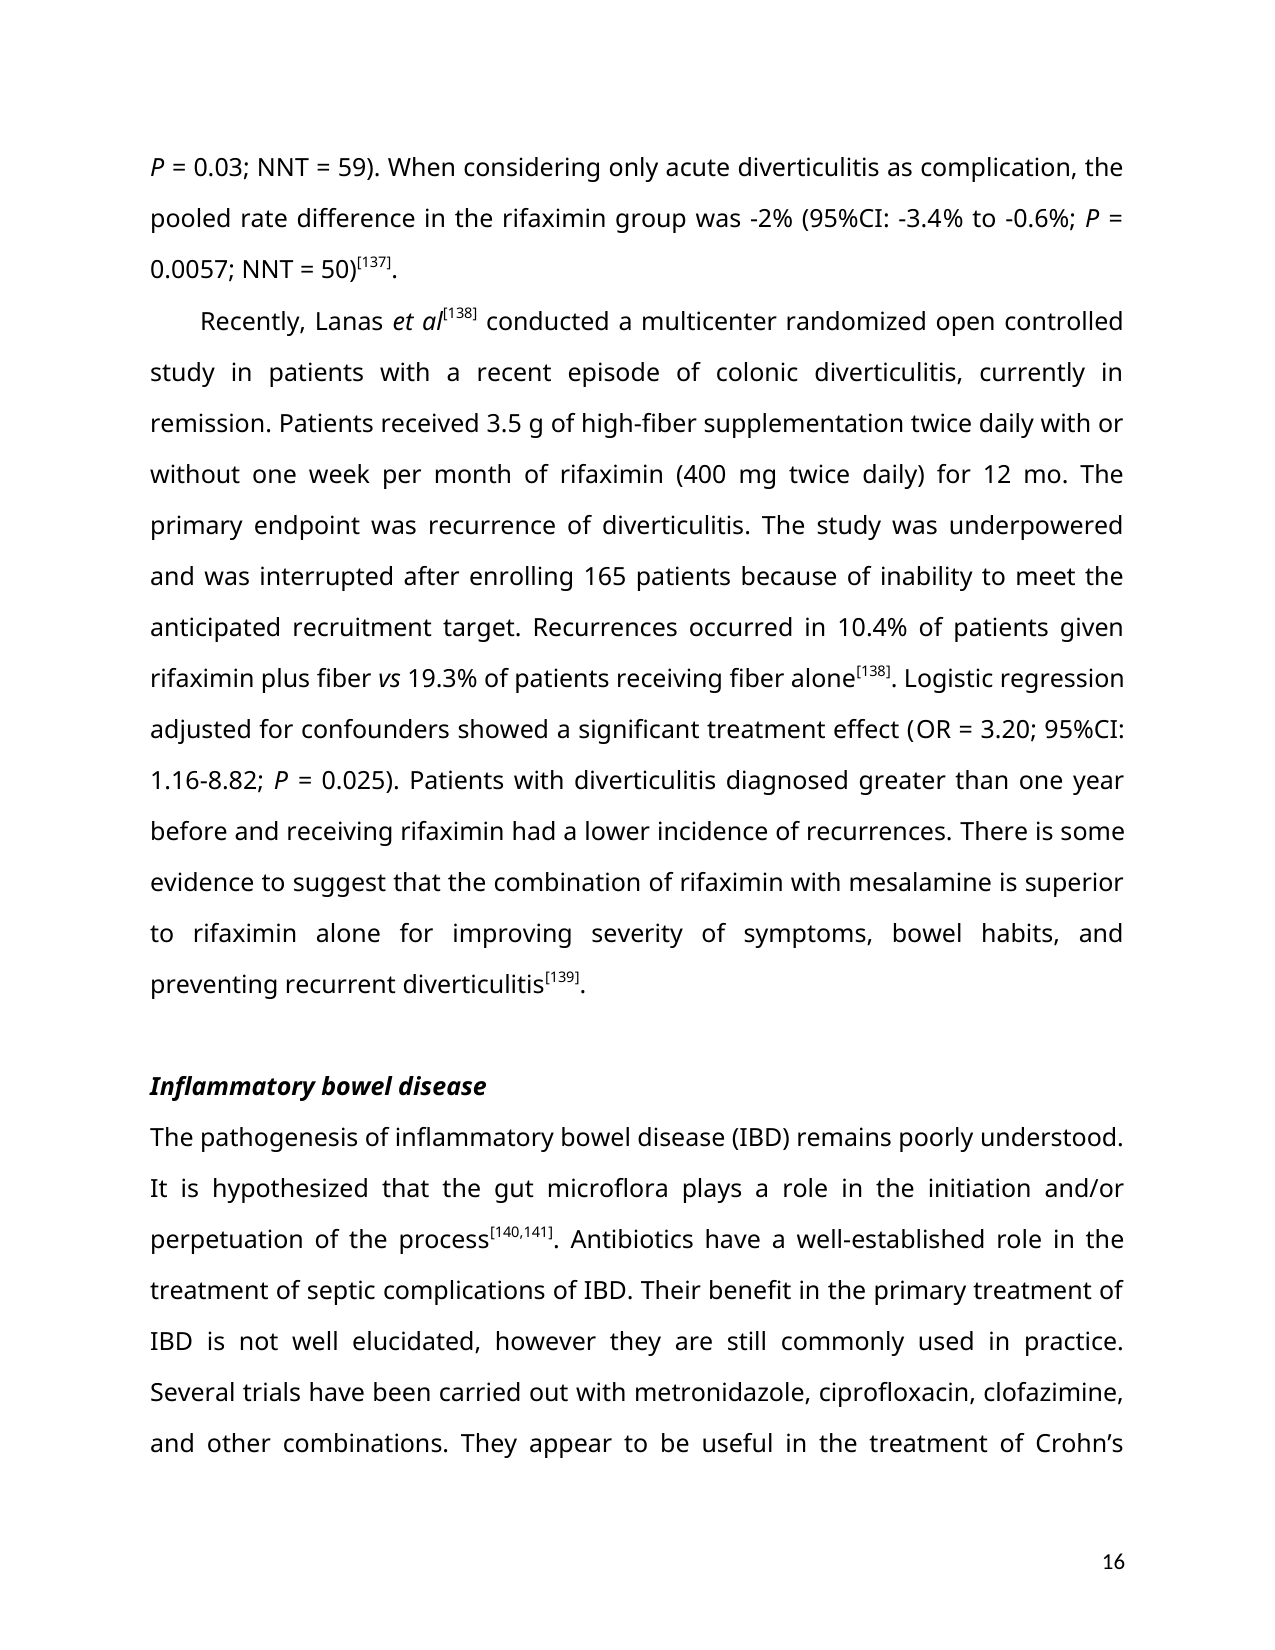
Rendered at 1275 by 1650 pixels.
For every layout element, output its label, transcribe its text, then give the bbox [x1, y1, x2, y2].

text Recently, Lanas et al[138] conducted a multicenter randomized open controlled study in patients with a recent episode of colonic diverticulitis, currently in remission. Patients received 3.5 g of high-fiber supplementation twice daily with or without one week per month of rifaximin (400 mg twice daily) for 12 mo. The primary endpoint was recurrence of diverticulitis. The study was underpowered and was interrupted after enrolling 165 patients because of inability to meet the anticipated recruitment target. Recurrences occurred in 10.4% of patients given rifaximin plus fiber vs 19.3% of patients receiving fiber alone[138]. Logistic regression adjusted for confounders showed a significant treatment effect (OR = 3.20; 95%CI: 1.16-8.82; P = 0.025). Patients with diverticulitis diagnosed greater than one year before and receiving rifaximin had a lower incidence of recurrences. There is some evidence to suggest that the combination of rifaximin with mesalamine is superior to rifaximin alone for improving severity of symptoms, bowel habits, and preventing recurrent diverticulitis[139]. [150, 303, 1125, 1001]
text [150, 150, 1125, 286]
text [150, 1120, 1125, 1460]
text Inflammatory bowel disease [150, 1069, 1125, 1103]
